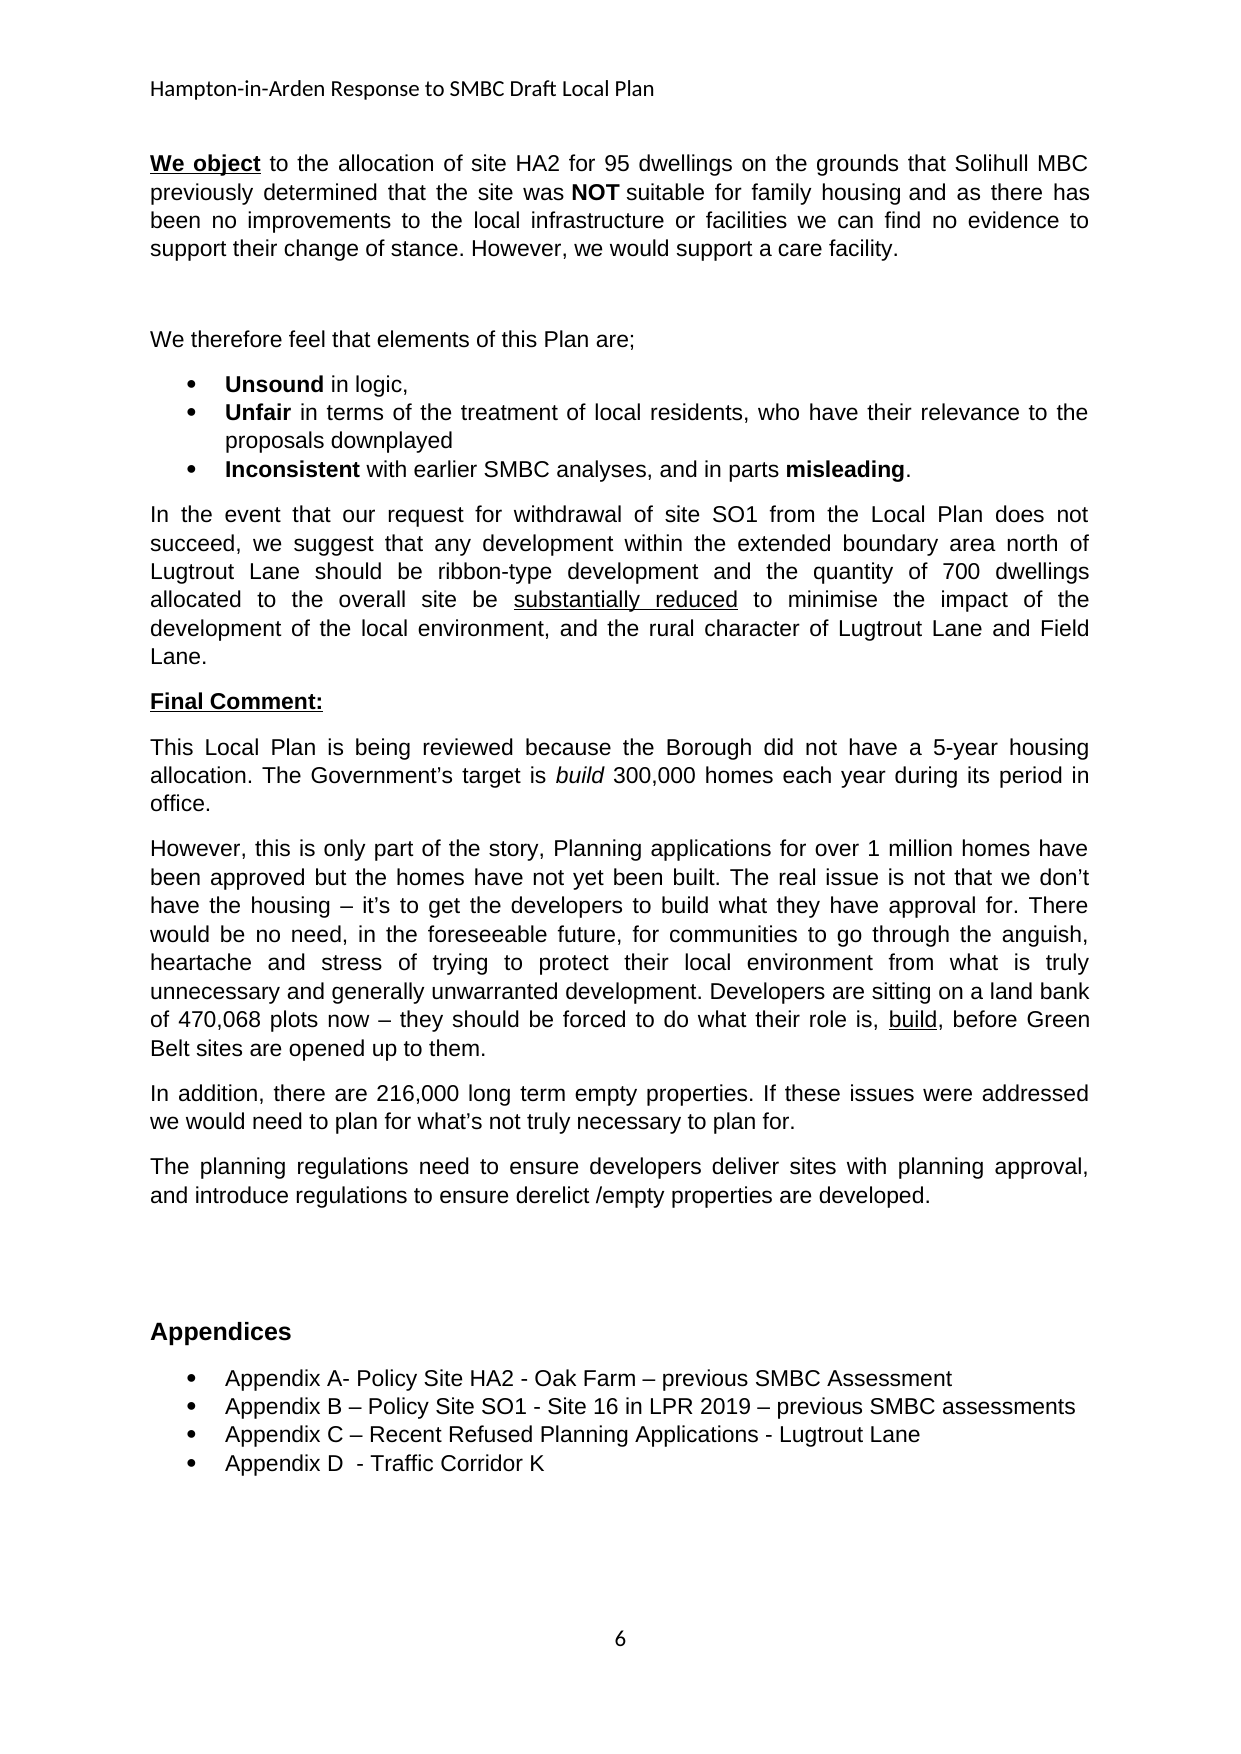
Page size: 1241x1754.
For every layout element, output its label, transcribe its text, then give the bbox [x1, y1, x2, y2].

text We object to the allocation of site HA2 for 95 dwellings on the grounds that Solihull MBC previously determined that the site was NOT suitable for family housing and as there has been no improvements to the local infrastructure or facilities we can find no evidence to support their change of stance. However, we would support a care facility. [150, 233, 1090, 262]
text We object to the allocation of site HA2 for 95 dwellings on the grounds that Solihull MBC previously determined that the site was NOT suitable for family housing and as there has been no improvements to the local infrastructure or facilities we can find no evidence to support their change of stance. However, we would support a care facility. [150, 176, 1090, 207]
text In the event that our request for withdrawal of site SO1 from the Local Plan does not succeed, we suggest that any development within the extended boundary area north of Lugtrout Lane should be ribbon-type development and the quantity of 700 dwellings allocated to the overall site be substantially reduced to minimise the impact of the development of the local environment, and the rural character of Lugtrout Lane and Field Lane. [150, 501, 1090, 669]
text Final Comment: [150, 688, 1090, 715]
list Appendix C – Recent Refused Planning Applications - Lugtrout Lane [187, 1421, 1090, 1448]
text We therefore feel that elements of this Plan are; [150, 326, 1090, 352]
text The planning regulations need to ensure developers deliver sites with planning approval, and introduce regulations to ensure derelict /empty properties are developed. [150, 1153, 1090, 1208]
list Inconsistent with earlier SMBC analyses, and in parts misleading. [187, 456, 1090, 482]
text This Local Plan is being reviewed because the Borough did not have a 5-year housing allocation. The Government’s target is build 300,000 homes each year during its period in office. [150, 733, 1090, 817]
list Unsound in logic, [187, 371, 1090, 397]
text In addition, there are 216,000 long term empty properties. If these issues were addressed we would need to plan for what’s not truly necessary to plan for. [150, 1079, 1090, 1134]
list Appendix D - Traffic Corridor K [187, 1450, 1090, 1476]
list Appendix B – Policy Site SO1 - Site 16 in LPR 2019 – previous SMBC assessments [187, 1393, 1090, 1419]
text However, this is only part of the story, Planning applications for over 1 million homes have been approved but the homes have not yet been built. The real issue is not that we don’t have the housing – it’s to get the developers to build what they have approval for. There would be no need, in the foreseeable future, for communities to go through the anguish, heartache and stress of trying to protect their local environment from what is truly unnecessary and generally unwarranted development. Developers are sitting on a land bank of 470,068 plots now – they should be forced to do what their role is, build, before Green Belt sites are opened up to them. [150, 835, 1090, 1061]
text Appendices [150, 1317, 1090, 1346]
list Appendix A- Policy Site HA2 - Oak Farm – previous SMBC Assessment [187, 1364, 1090, 1391]
list Unfair in terms of the treatment of local residents, who have their relevance to the proposals downplayed [187, 399, 1090, 454]
